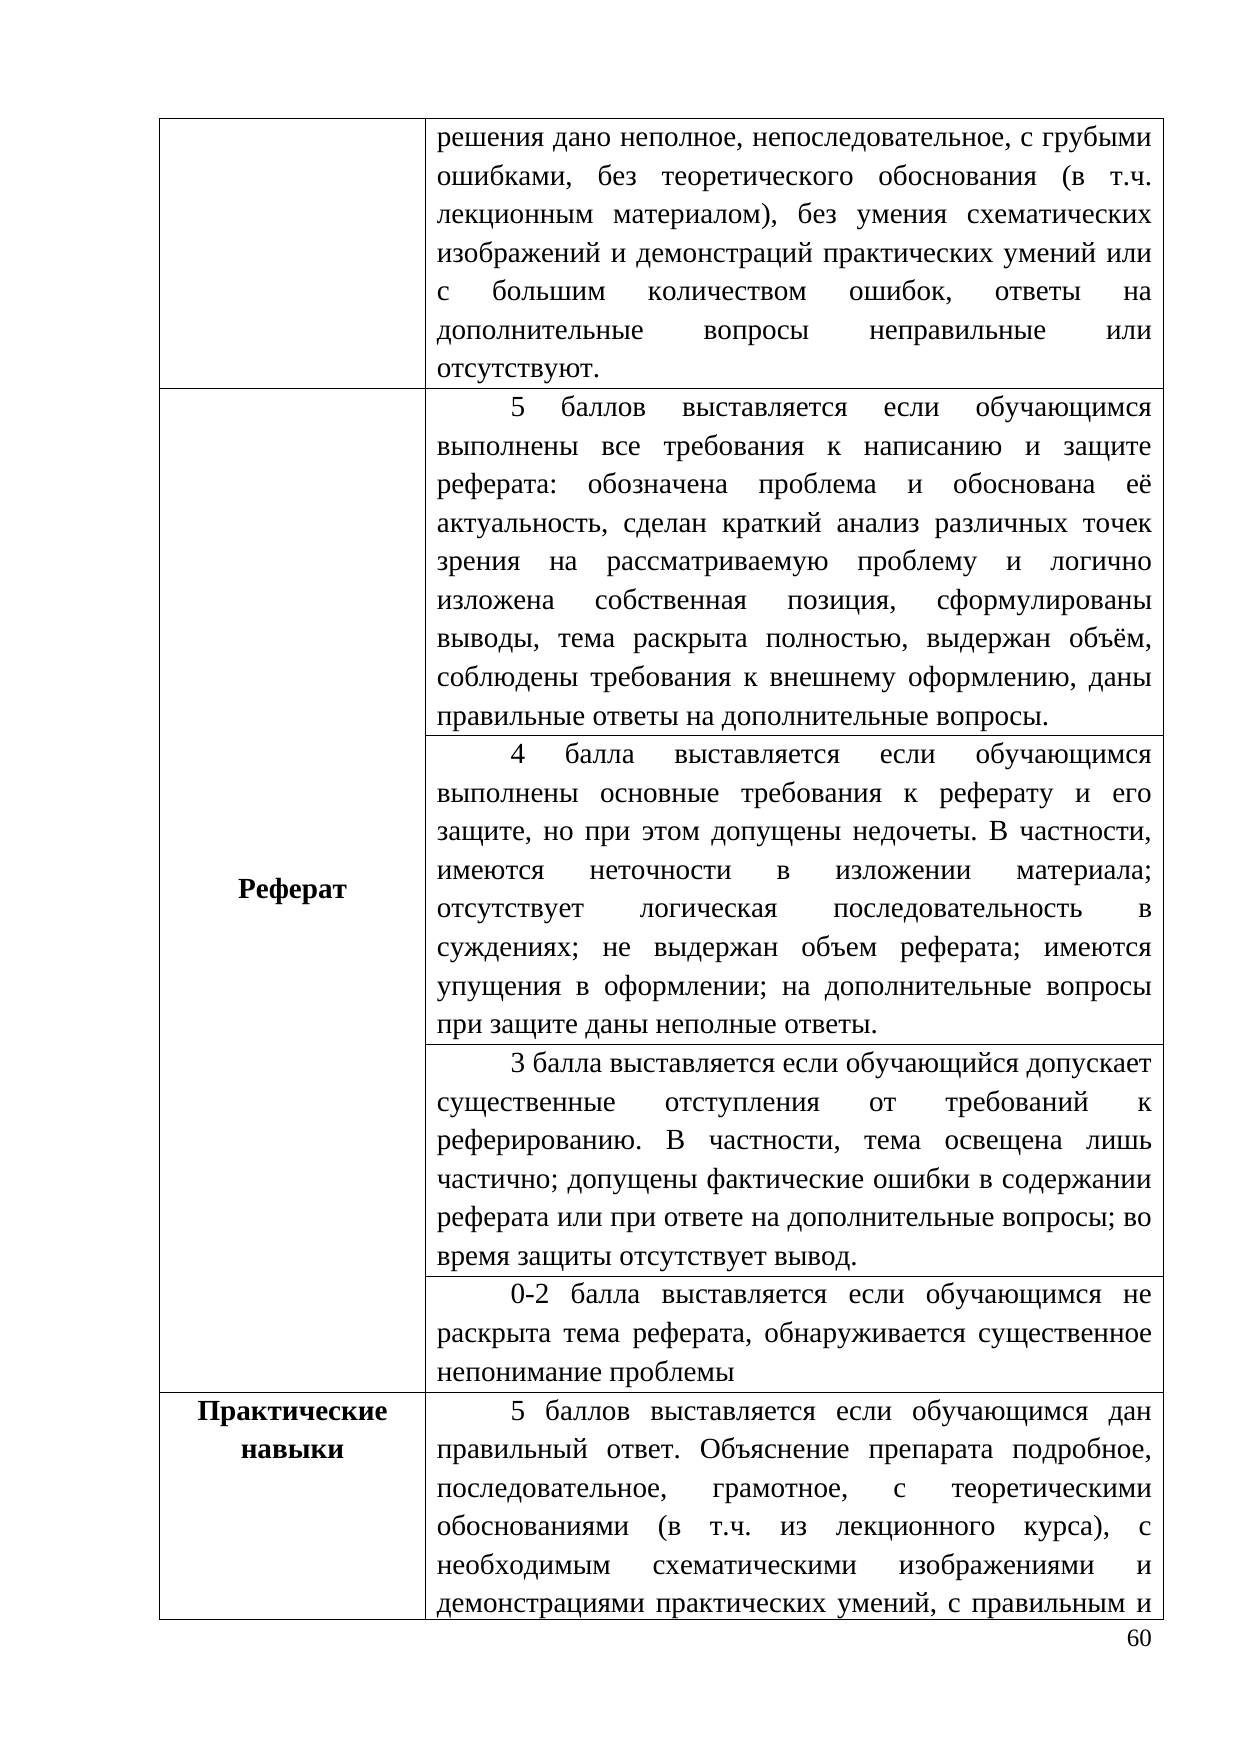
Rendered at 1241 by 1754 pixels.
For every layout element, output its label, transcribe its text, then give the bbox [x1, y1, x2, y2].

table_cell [426, 119, 1163, 388]
table_cell 4 балла выставляется если обучающимся выполнены основные требования к реферату и его защите, но при этом допущены недочеты. В частности, имеются неточности в изложении материала; отсутствует логическая последовательность в суждениях; не выдержан объем реферата; имеются упущения в оформлении; на дополнительные вопросы при защите даны неполные ответы. [426, 736, 1163, 1044]
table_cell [426, 1393, 1163, 1619]
table_cell 0-2 балла выставляется если обучающимся не раскрыта тема реферата, обнаруживается существенное непонимание проблемы [426, 1277, 1163, 1392]
table_cell 3 балла выставляется если обучающийся допускает существенные отступления от требований к реферированию. В частности, тема освещена лишь частично; допущены фактические ошибки в содержании реферата или при ответе на дополнительные вопросы; во время защиты отсутствует вывод. [426, 1045, 1163, 1276]
table_cell Практические навыки [160, 1393, 425, 1619]
table_cell 5 баллов выставляется если обучающимся выполнены все требования к написанию и защите реферата: обозначена проблема и обоснована её актуальность, сделан краткий анализ различных точек зрения на рассматриваемую проблему и логично изложена собственная позиция, сформулированы выводы, тема раскрыта полностью, выдержан объём, соблюдены требования к внешнему оформлению, даны правильные ответы на дополнительные вопросы. [426, 389, 1163, 735]
table_cell Реферат [160, 389, 425, 1392]
